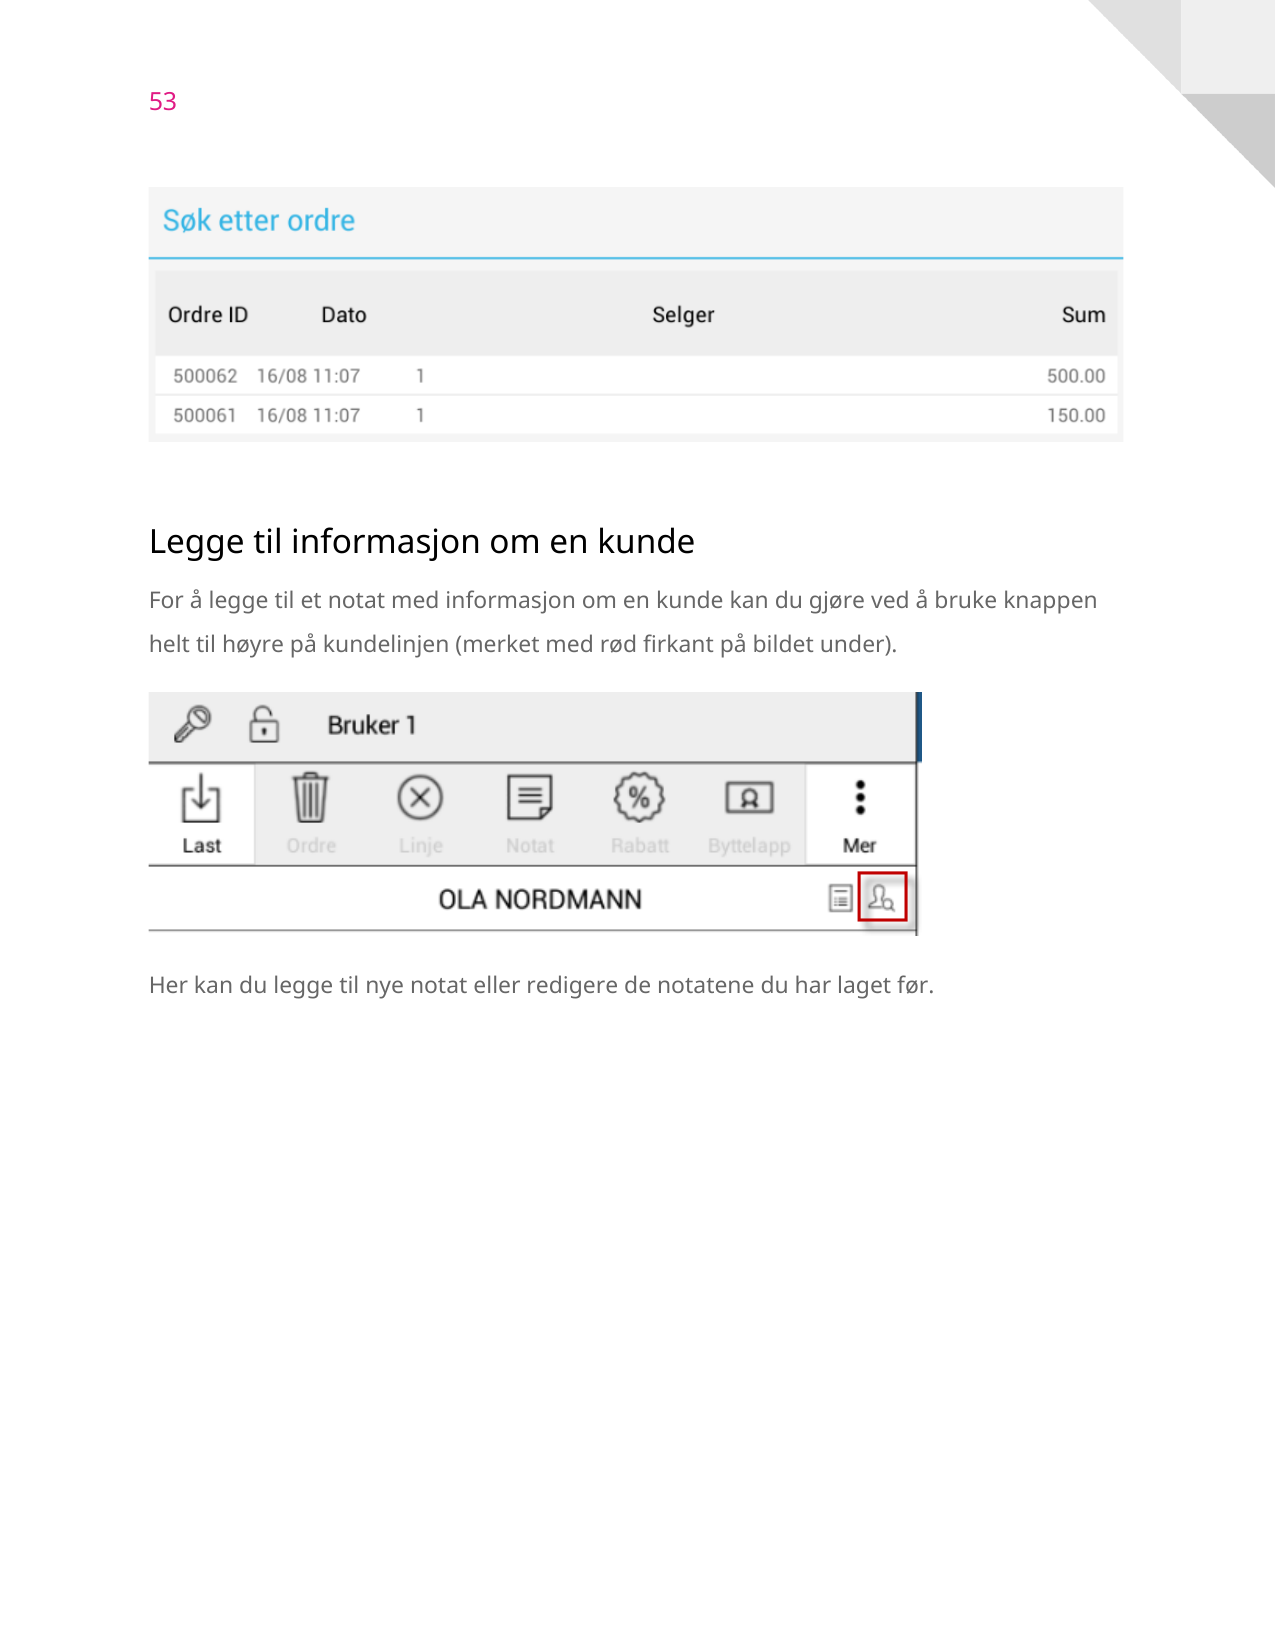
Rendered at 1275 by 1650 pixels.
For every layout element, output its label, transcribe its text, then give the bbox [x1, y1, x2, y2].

text Her kan du legge til nye notat eller redigere de notatene du har laget før. [148, 969, 1125, 1000]
subtitle Legge til informasjon om en kunde [148, 518, 1125, 563]
picture [148, 692, 922, 936]
text For å legge til et notat med informasjon om en kunde kan du gjøre ved å bruke knappen helt til høyre på kundelinjen (merket med rød firkant på bildet under). [148, 584, 1125, 659]
picture [148, 0, 1275, 442]
